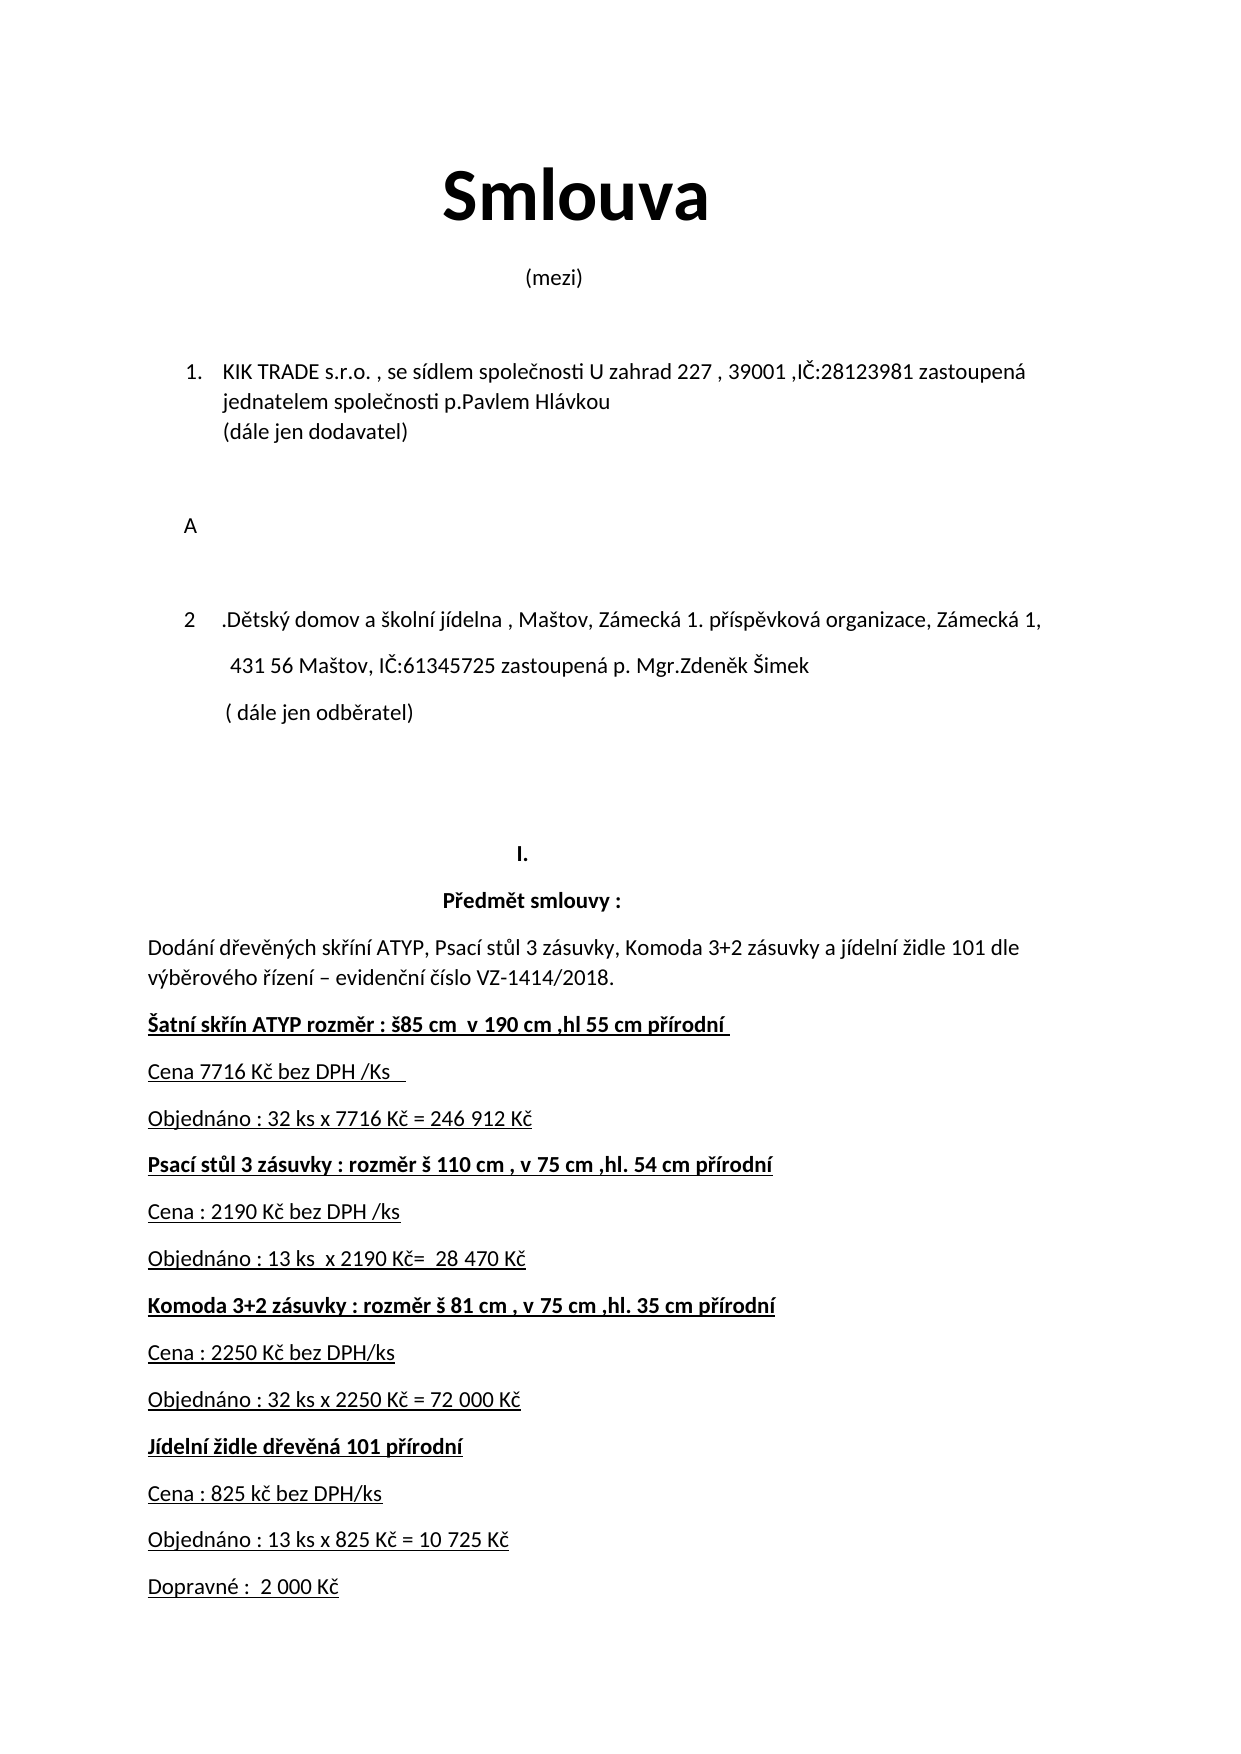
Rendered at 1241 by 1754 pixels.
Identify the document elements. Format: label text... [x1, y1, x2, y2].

text Komoda 3+2 zásuvky : rozměr š 81 cm , v 75 cm ,hl. 35 cm přírodní [148, 1291, 1093, 1319]
text Dopravné : 2 000 Kč [148, 1572, 1093, 1601]
text Cena 7716 Kč bez DPH /Ks [148, 1057, 1093, 1085]
text Cena : 2190 Kč bez DPH /ks [148, 1197, 1093, 1226]
text A [148, 511, 1093, 539]
text Objednáno : 32 ks x 7716 Kč = 246 912 Kč [148, 1104, 1093, 1132]
text ( dále jen odběratel) [148, 698, 1093, 727]
text Psací stůl 3 zásuvky : rozměr š 110 cm , v 75 cm ,hl. 54 cm přírodní [148, 1151, 1093, 1179]
text 431 56 Maštov, IČ:61345725 zastoupená p. Mgr.Zdeněk Šimek [148, 652, 1093, 680]
text Šatní skřín ATYP rozměr : š85 cm v 190 cm ,hl 55 cm přírodní [148, 1010, 1093, 1038]
text Cena : 2250 Kč bez DPH/ks [148, 1338, 1093, 1366]
list KIK TRADE s.r.o. , se sídlem společnosti U zahrad 227 , 39001 ,IČ:28123981 zastoupená jednatelem společnosti p.Pavlem Hlávkou [185, 357, 1093, 415]
text Jídelní židle dřevěná 101 přírodní [148, 1432, 1093, 1460]
text Smlouva [148, 148, 1093, 239]
text Cena : 825 kč bez DPH/ks [148, 1479, 1093, 1507]
text Objednáno : 13 ks x 825 Kč = 10 725 Kč [148, 1526, 1093, 1554]
text 2 .Dětský domov a školní jídelna , Maštov, Zámecká 1. příspěvková organizace, Zámecká 1, [148, 605, 1093, 633]
list (dále jen dodavatel) [223, 417, 1093, 445]
text Dodání dřevěných skříní ATYP, Psací stůl 3 zásuvky, Komoda 3+2 zásuvky a jídelní židle 101 dle výběrového řízení – evidenční číslo VZ-1414/2018. [148, 933, 1093, 991]
text I. [148, 839, 1093, 867]
text Objednáno : 13 ks x 2190 Kč= 28 470 Kč [148, 1244, 1093, 1272]
text Předmět smlouvy : [148, 886, 1093, 914]
text (mezi) [148, 263, 1093, 291]
text Objednáno : 32 ks x 2250 Kč = 72 000 Kč [148, 1385, 1093, 1413]
